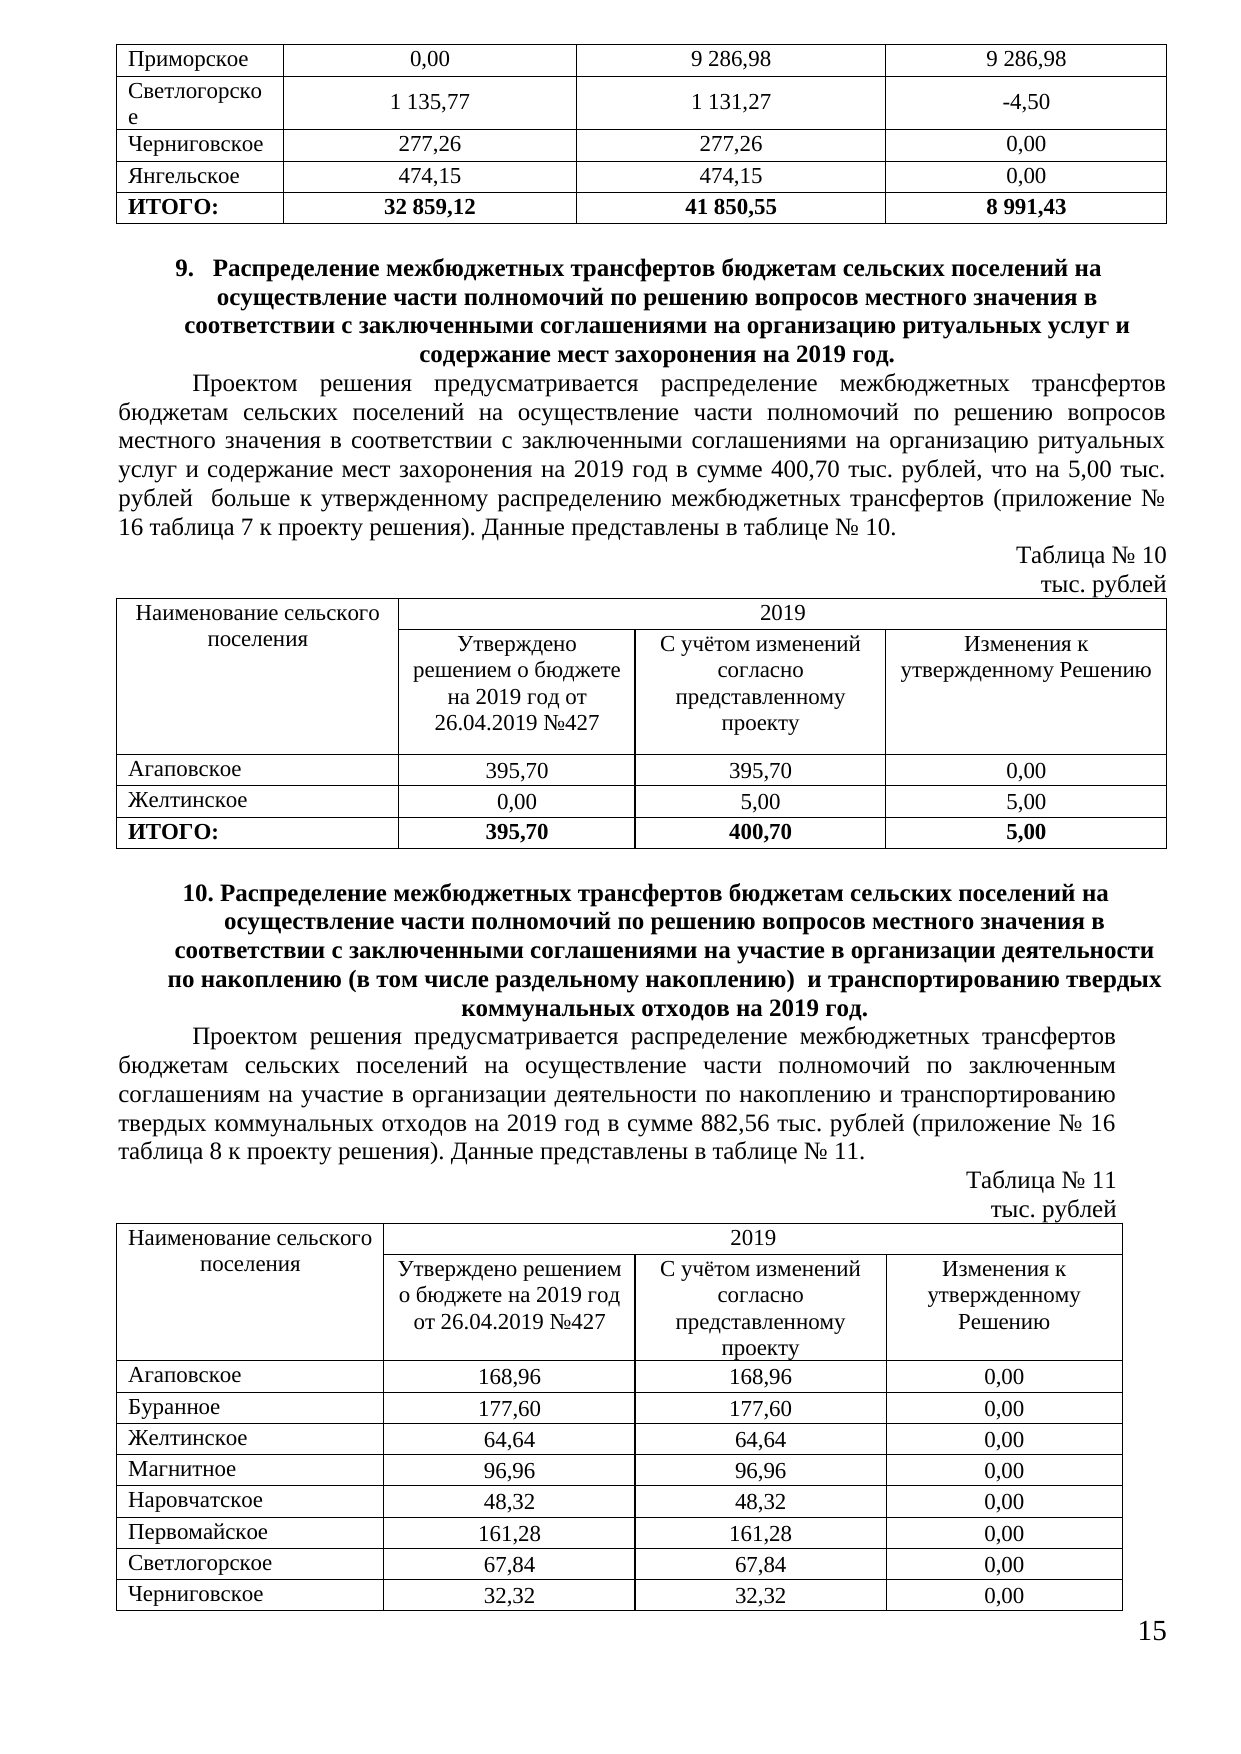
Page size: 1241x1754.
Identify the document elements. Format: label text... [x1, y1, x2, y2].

table_cell 474,15 [284, 162, 576, 192]
table_cell Приморское [117, 45, 283, 76]
table_cell 96,96 [636, 1455, 886, 1485]
table_cell ИТОГО: [117, 818, 398, 848]
text Проектом решения предусматривается распределение межбюджетных трансфертов бюджетам сельских поселений на осуществление части полномочий по заключенным соглашениям на участие в организации деятельности по накоплению и транспортированию твердых коммунальных отходов на 2019 год в сумме 882,56 тыс. рублей (приложение № 16 таблица 8 к проекту решения). Данные представлены в таблице № 11. [118, 1021, 1117, 1165]
table_cell Первомайское [117, 1518, 383, 1548]
table_cell Агаповское [117, 755, 398, 785]
table_cell 161,28 [384, 1518, 634, 1548]
table_cell 67,84 [636, 1549, 886, 1579]
table_cell 32 859,12 [284, 193, 576, 223]
table_cell С учётом изменений согласно представленному проекту [636, 1255, 886, 1360]
list Распределение межбюджетных трансфертов бюджетам сельских поселений на осуществление части полномочий по решению вопросов местного значения в соответствии с заключенными соглашениями на организацию ритуальных услуг и содержание мест захоронения на 2019 год. [110, 253, 1167, 368]
table_cell 0,00 [284, 45, 576, 76]
table_cell 168,96 [636, 1361, 886, 1392]
table_cell 67,84 [384, 1549, 634, 1579]
table_cell 0,00 [886, 130, 1166, 161]
table_cell 0,00 [887, 1393, 1122, 1423]
table_cell Желтинское [117, 1424, 383, 1454]
table_cell Черниговское [117, 1580, 383, 1610]
table_cell 41 850,55 [577, 193, 885, 223]
table_cell Изменения к утвержденному Решению [886, 630, 1166, 754]
table_cell 5,00 [886, 786, 1166, 817]
table_cell 32,32 [636, 1580, 886, 1610]
table_cell 0,00 [886, 755, 1166, 785]
table_header 2019 [384, 1224, 1122, 1254]
table_cell Агаповское [117, 1361, 383, 1392]
table_cell 64,64 [384, 1424, 634, 1454]
table_cell 395,70 [399, 818, 634, 848]
table_cell 8 991,43 [886, 193, 1166, 223]
table_cell Светлогорское [117, 1549, 383, 1579]
table_cell 5,00 [636, 786, 885, 817]
table_cell 0,00 [399, 786, 634, 817]
table_cell С учётом изменений согласно представленному проекту [636, 630, 885, 754]
text тыс. рублей [118, 1194, 1117, 1223]
table_cell 1 131,27 [577, 77, 885, 129]
table_cell 395,70 [636, 755, 885, 785]
table_cell 168,96 [384, 1361, 634, 1392]
table_cell 9 286,98 [577, 45, 885, 76]
table_header Наименование сельского поселения [117, 599, 398, 754]
text Проектом решения предусматривается распределение межбюджетных трансфертов бюджетам сельских поселений на осуществление части полномочий по решению вопросов местного значения в соответствии с заключенными соглашениями на организацию ритуальных услуг и содержание мест захоронения на 2019 год в сумме 400,70 тыс. рублей, что на 5,00 тыс. рублей больше к утвержденному распределению межбюджетных трансфертов (приложение № 16 таблица 7 к проекту решения). Данные представлены в таблице № 10. [118, 368, 1167, 540]
table_cell 0,00 [887, 1424, 1122, 1454]
table_cell 0,00 [887, 1455, 1122, 1485]
table_cell 177,60 [384, 1393, 634, 1423]
table_cell Магнитное [117, 1455, 383, 1485]
table_cell 5,00 [886, 818, 1166, 848]
table_cell -4,50 [886, 77, 1166, 129]
table_cell 0,00 [887, 1549, 1122, 1579]
table_cell ИТОГО: [117, 193, 283, 223]
table_cell 0,00 [887, 1580, 1122, 1610]
table_cell Изменения к утвержденному Решению [887, 1255, 1122, 1360]
table_cell 395,70 [399, 755, 634, 785]
text тыс. рублей [118, 569, 1167, 598]
table_cell 1 135,77 [284, 77, 576, 129]
table_cell 64,64 [636, 1424, 886, 1454]
table_cell Светлогорское [117, 77, 283, 129]
table_cell Буранное [117, 1393, 383, 1423]
table_cell 0,00 [886, 162, 1166, 192]
table_cell 277,26 [284, 130, 576, 161]
table_cell 177,60 [636, 1393, 886, 1423]
table_cell Янгельское [117, 162, 283, 192]
table_cell 0,00 [887, 1361, 1122, 1392]
table_cell 400,70 [636, 818, 885, 848]
table_cell 0,00 [887, 1486, 1122, 1517]
table_cell 32,32 [384, 1580, 634, 1610]
table_cell Утверждено решением о бюджете на 2019 год от 26.04.2019 №427 [384, 1255, 634, 1360]
table_cell 96,96 [384, 1455, 634, 1485]
table_cell 161,28 [636, 1518, 886, 1548]
table_header 2019 [399, 599, 1166, 629]
table_cell 48,32 [636, 1486, 886, 1517]
text Таблица № 10 [118, 540, 1167, 569]
text Таблица № 11 [118, 1165, 1117, 1194]
table_cell 474,15 [577, 162, 885, 192]
list Распределение межбюджетных трансфертов бюджетам сельских поселений на осуществление части полномочий по решению вопросов местного значения в соответствии с заключенными соглашениями на участие в организации деятельности по накоплению (в том числе раздельному накоплению) и транспортированию твердых коммунальных отходов на 2019 год. [125, 878, 1167, 1021]
table_cell 48,32 [384, 1486, 634, 1517]
table_cell 9 286,98 [886, 45, 1166, 76]
table_cell 277,26 [577, 130, 885, 161]
table_cell Желтинское [117, 786, 398, 817]
table_cell Утверждено решением о бюджете на 2019 год от 26.04.2019 №427 [399, 630, 634, 754]
table_cell Наровчатское [117, 1486, 383, 1517]
table_cell 0,00 [887, 1518, 1122, 1548]
table_cell Черниговское [117, 130, 283, 161]
table_header Наименование сельского поселения [117, 1224, 383, 1360]
